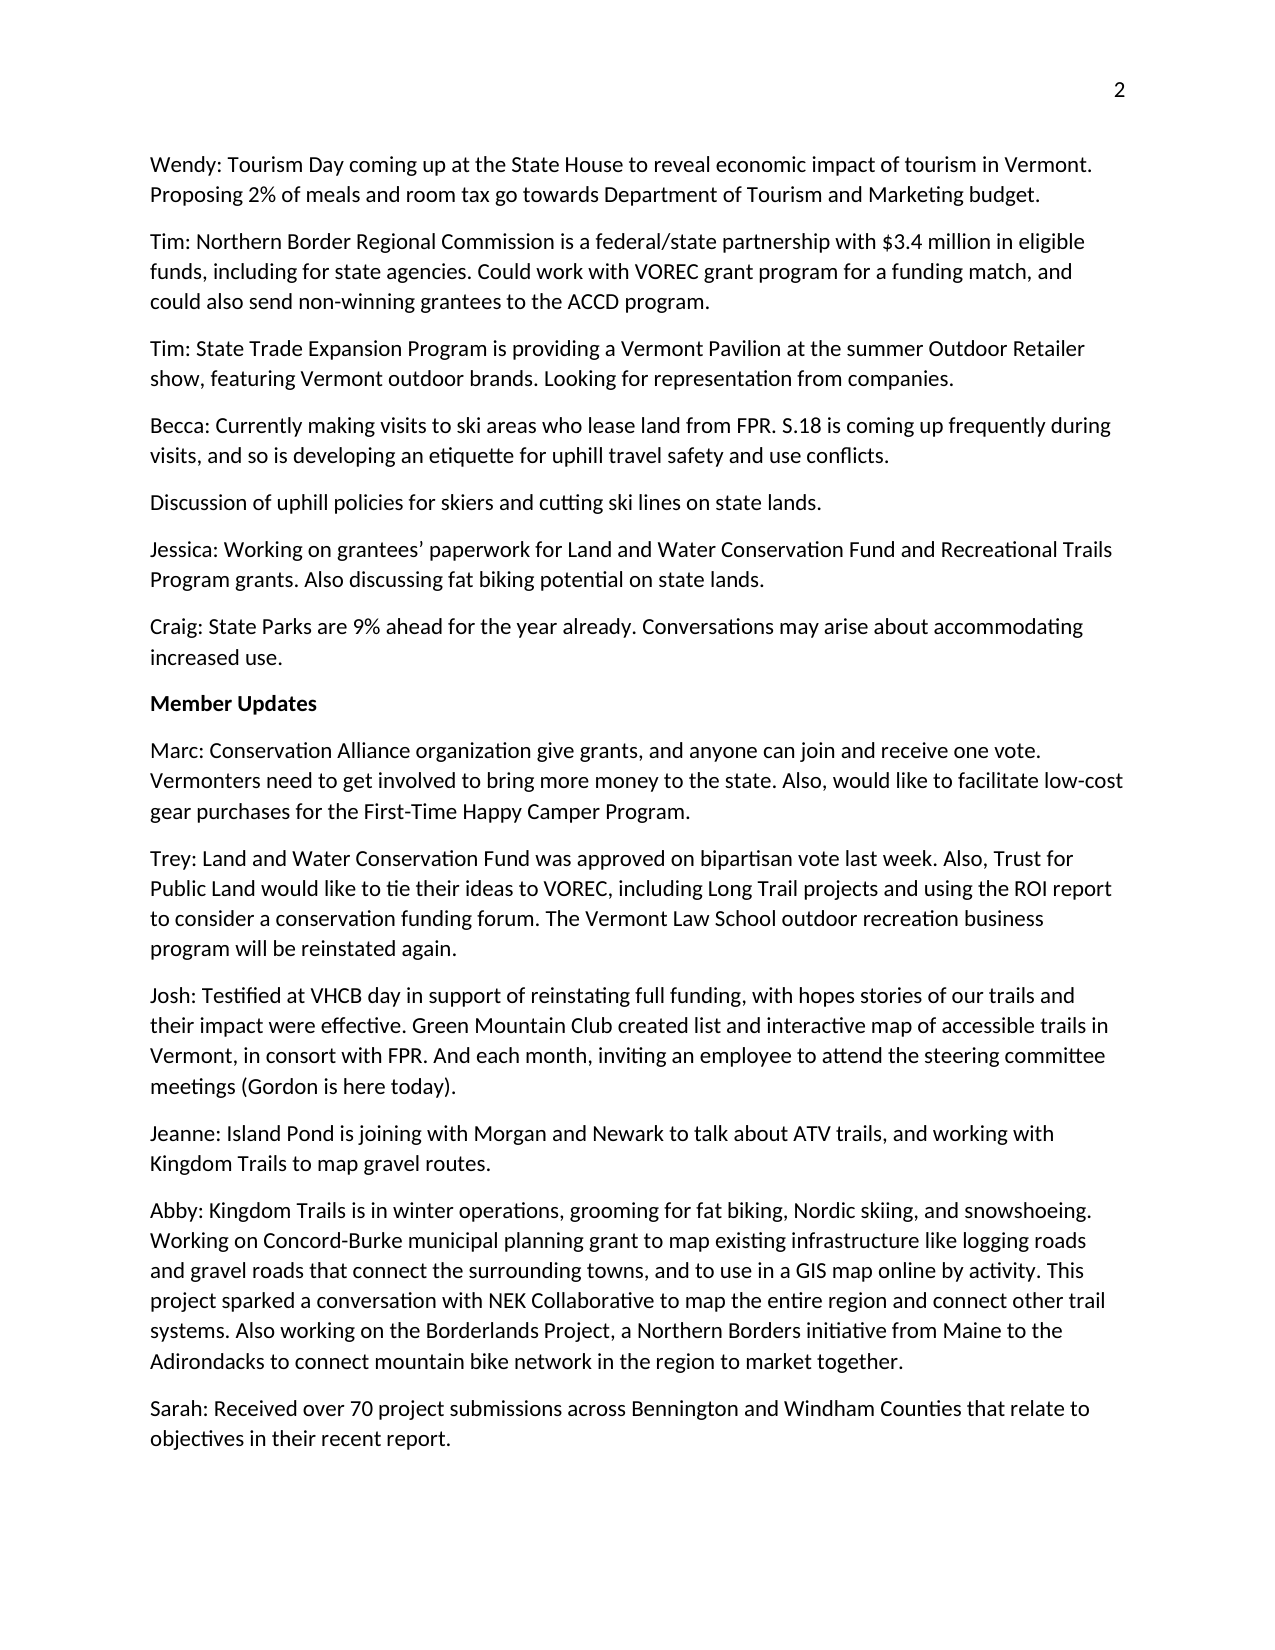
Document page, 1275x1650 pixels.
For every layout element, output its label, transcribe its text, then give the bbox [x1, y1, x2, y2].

text Trey: Land and Water Conservation Fund was approved on bipartisan vote last week. Also, Trust for Public Land would like to tie their ideas to VOREC, including Long Trail projects and using the ROI report to consider a conservation funding forum. The Vermont Law School outdoor recreation business program will be reinstated again. [150, 844, 1125, 962]
text Craig: State Parks are 9% ahead for the year already. Conversations may arise about accommodating increased use. [150, 612, 1125, 671]
text Abby: Kingdom Trails is in winter operations, grooming for fat biking, Nordic skiing, and snowshoeing. Working on Concord-Burke municipal planning grant to map existing infrastructure like logging roads and gravel roads that connect the surrounding towns, and to use in a GIS map online by activity. This project sparked a conversation with NEK Collaborative to map the entire region and connect other trail systems. Also working on the Borderlands Project, a Northern Borders initiative from Maine to the Adirondacks to connect mountain bike network in the region to market together. [150, 1196, 1125, 1375]
text Becca: Currently making visits to ski areas who lease land from FPR. S.18 is coming up frequently during visits, and so is developing an etiquette for uphill travel safety and use conflicts. [150, 411, 1125, 470]
text Jessica: Working on grantees’ paperwork for Land and Water Conservation Fund and Recreational Trails Program grants. Also discussing fat biking potential on state lands. [150, 535, 1125, 594]
text Jeanne: Island Pond is joining with Morgan and Newark to talk about ATV trails, and working with Kingdom Trails to map gravel routes. [150, 1119, 1125, 1177]
text Sarah: Received over 70 project submissions across Bennington and Windham Counties that relate to objectives in their recent report. [150, 1394, 1125, 1452]
text Tim: Northern Border Regional Commission is a federal/state partnership with $3.4 million in eligible funds, including for state agencies. Could work with VOREC grant program for a funding match, and could also send non-winning grantees to the ACCD program. [150, 227, 1125, 316]
text Wendy: Tourism Day coming up at the State House to reveal economic impact of tourism in Vermont. Proposing 2% of meals and room tax go towards Department of Tourism and Marketing budget. [150, 150, 1125, 208]
text Discussion of uphill policies for skiers and cutting ski lines on state lands. [150, 488, 1125, 517]
text Marc: Conservation Alliance organization give grants, and anyone can join and receive one vote. Vermonters need to get involved to bring more money to the state. Also, would like to facilitate low-cost gear purchases for the First-Time Happy Camper Program. [150, 736, 1125, 825]
text Tim: State Trade Expansion Program is providing a Vermont Pavilion at the summer Outdoor Retailer show, featuring Vermont outdoor brands. Looking for representation from companies. [150, 334, 1125, 393]
text Member Updates [150, 689, 1125, 718]
text Josh: Testified at VHCB day in support of reinstating full funding, with hopes stories of our trails and their impact were effective. Green Mountain Club created list and interactive map of accessible trails in Vermont, in consort with FPR. And each month, inviting an employee to attend the steering committee meetings (Gordon is here today). [150, 981, 1125, 1100]
